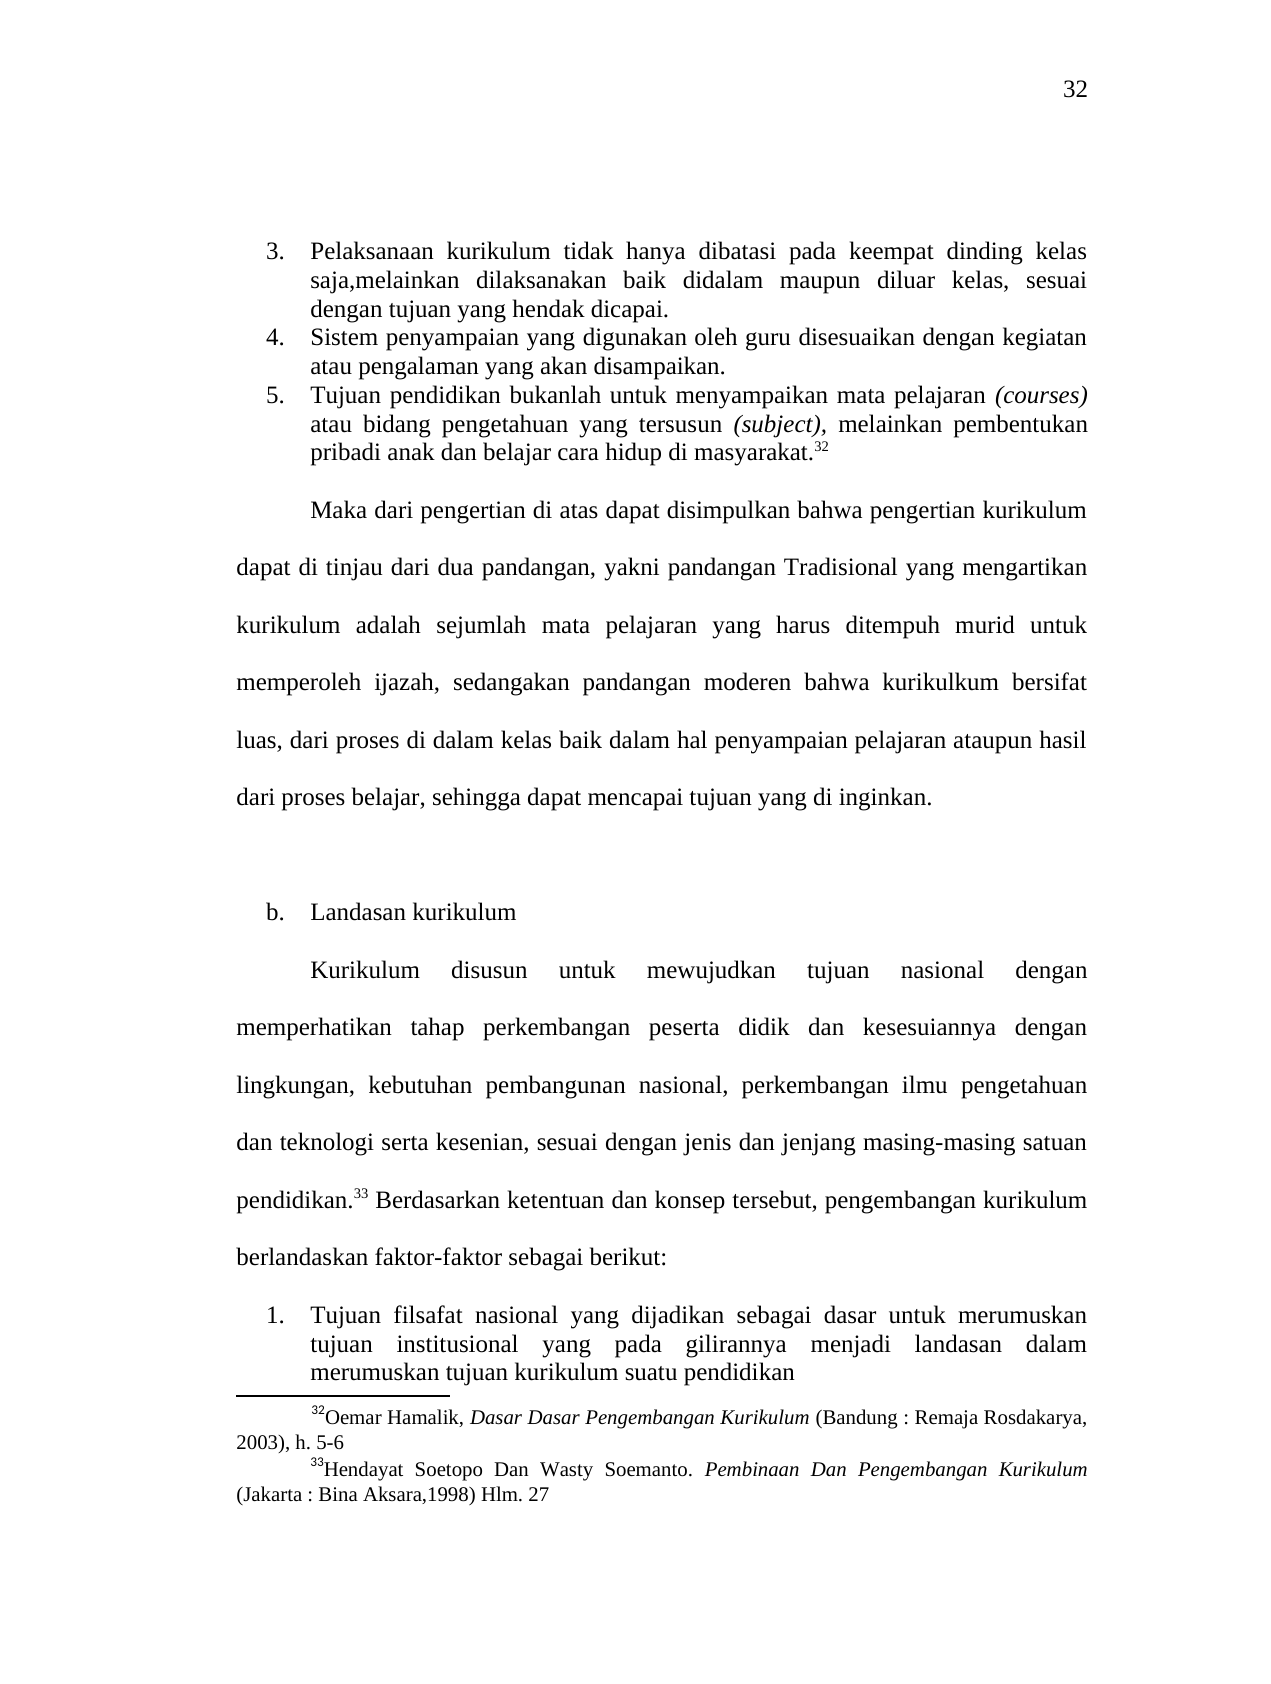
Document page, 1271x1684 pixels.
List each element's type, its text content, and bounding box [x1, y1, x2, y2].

list Tujuan pendidikan bukanlah untuk menyampaikan mata pelajaran (courses) atau bidang pengetahuan yang tersusun (subject), melainkan pembentukan pribadi anak dan belajar cara hidup di masyarakat. [266, 380, 1088, 466]
text Kurikulum disusun untuk mewujudkan tujuan nasional dengan memperhatikan tahap perkembangan peserta didik dan kesesuiannya dengan lingkungan, kebutuhan pembangunan nasional, perkembangan ilmu pengetahuan dan teknologi serta kesenian, sesuai dengan jenis dan jenjang masing-masing satuan pendidikan. Berdasarkan ketentuan dan konsep tersebut, pengembangan kurikulum berlandaskan faktor-faktor sebagai berikut: [236, 955, 1088, 1271]
list Tujuan filsafat nasional yang dijadikan sebagai dasar untuk merumuskan tujuan institusional yang pada gilirannya menjadi landasan dalam merumuskan tujuan kurikulum suatu pendidikan [266, 1300, 1088, 1386]
list Sistem penyampaian yang digunakan oleh guru disesuaikan dengan kegiatan atau pengalaman yang akan disampaikan. [266, 322, 1088, 380]
text Maka dari pengertian di atas dapat disimpulkan bahwa pengertian kurikulum dapat di tinjau dari dua pandangan, yakni pandangan Tradisional yang mengartikan kurikulum adalah sejumlah mata pelajaran yang harus ditempuh murid untuk memperoleh ijazah, sedangakan pandangan moderen bahwa kurikulkum bersifat luas, dari proses di dalam kelas baik dalam hal penyampaian pelajaran ataupun hasil dari proses belajar, sehingga dapat mencapai tujuan yang di inginkan. [236, 495, 1088, 811]
list Pelaksanaan kurikulum tidak hanya dibatasi pada keempat dinding kelas saja,melainkan dilaksanakan baik didalam maupun diluar kelas, sesuai dengan tujuan yang hendak dicapai. [266, 236, 1088, 322]
list Landasan kurikulum [266, 897, 1088, 926]
